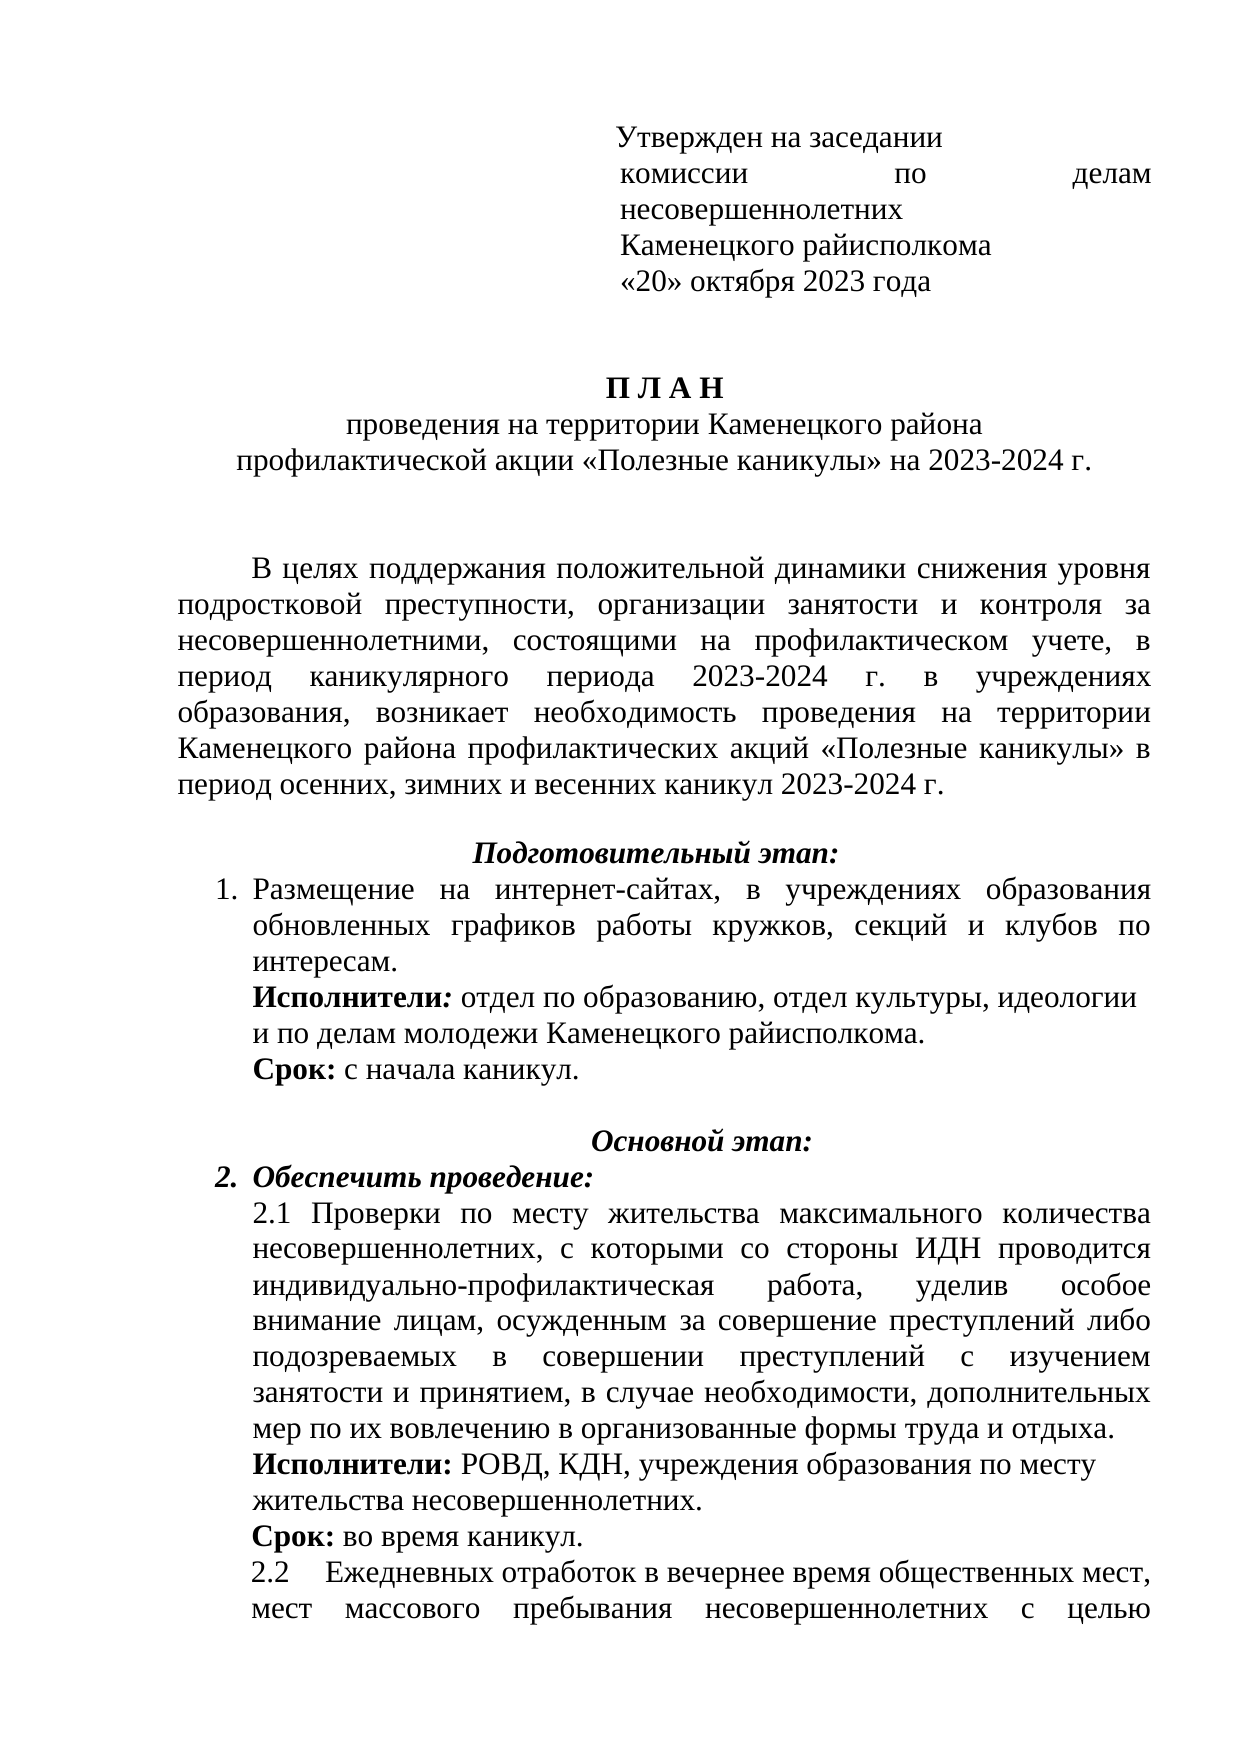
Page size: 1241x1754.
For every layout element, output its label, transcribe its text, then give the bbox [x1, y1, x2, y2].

text Утвержден на заседании [177, 118, 1152, 154]
text Срок: с начала каникул. [252, 1050, 1152, 1086]
text Каменецкого райисполкома [177, 226, 1152, 262]
text комиссии по делам несовершеннолетних [620, 154, 1152, 226]
text «20» октября 2023 года [177, 262, 1152, 298]
list Размещение на интернет-сайтах, в учреждениях образования обновленных графиков работы кружков, секций и клубов по интересам. [215, 870, 1152, 978]
text Срок: во время каникул. [177, 1517, 1152, 1553]
text П Л А Н [177, 370, 1152, 406]
text проведения на территории Каменецкого района [177, 406, 1152, 442]
text В целях поддержания положительной динамики снижения уровня подростковой преступности, организации занятости и контроля за несовершеннолетними, состоящими на профилактическом учете, в период каникулярного периода 2023-2024 г. в учреждениях образования, возникает необходимость проведения на территории Каменецкого района профилактических акций «Полезные каникулы» в период осенних, зимних и весенних каникул 2023-2024 г. [148, 549, 1152, 801]
text 2.1 Проверки по месту жительства максимального количества несовершеннолетних, с которыми со стороны ИДН проводится индивидуально-профилактическая работа, уделив особое внимание лицам, осужденным за совершение преступлений либо подозреваемых в совершении преступлений с изучением занятости и принятием, в случае необходимости, дополнительных мер по их вовлечению в организованные формы труда и отдыха. [252, 1194, 1152, 1445]
text Исполнители: отдел по образованию, отдел культуры, идеологии и по делам молодежи Каменецкого райисполкома. [252, 978, 1152, 1050]
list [251, 1553, 1152, 1625]
text Подготовительный этап: [177, 834, 1152, 870]
text Исполнители: РОВД, КДН, учреждения образования по месту жительства несовершеннолетних. [252, 1445, 1152, 1517]
text профилактической акции «Полезные каникулы» на 2023-2024 г. [177, 442, 1152, 477]
list Обеспечить проведение: [215, 1158, 1152, 1194]
text Основной этап: [252, 1122, 1152, 1158]
